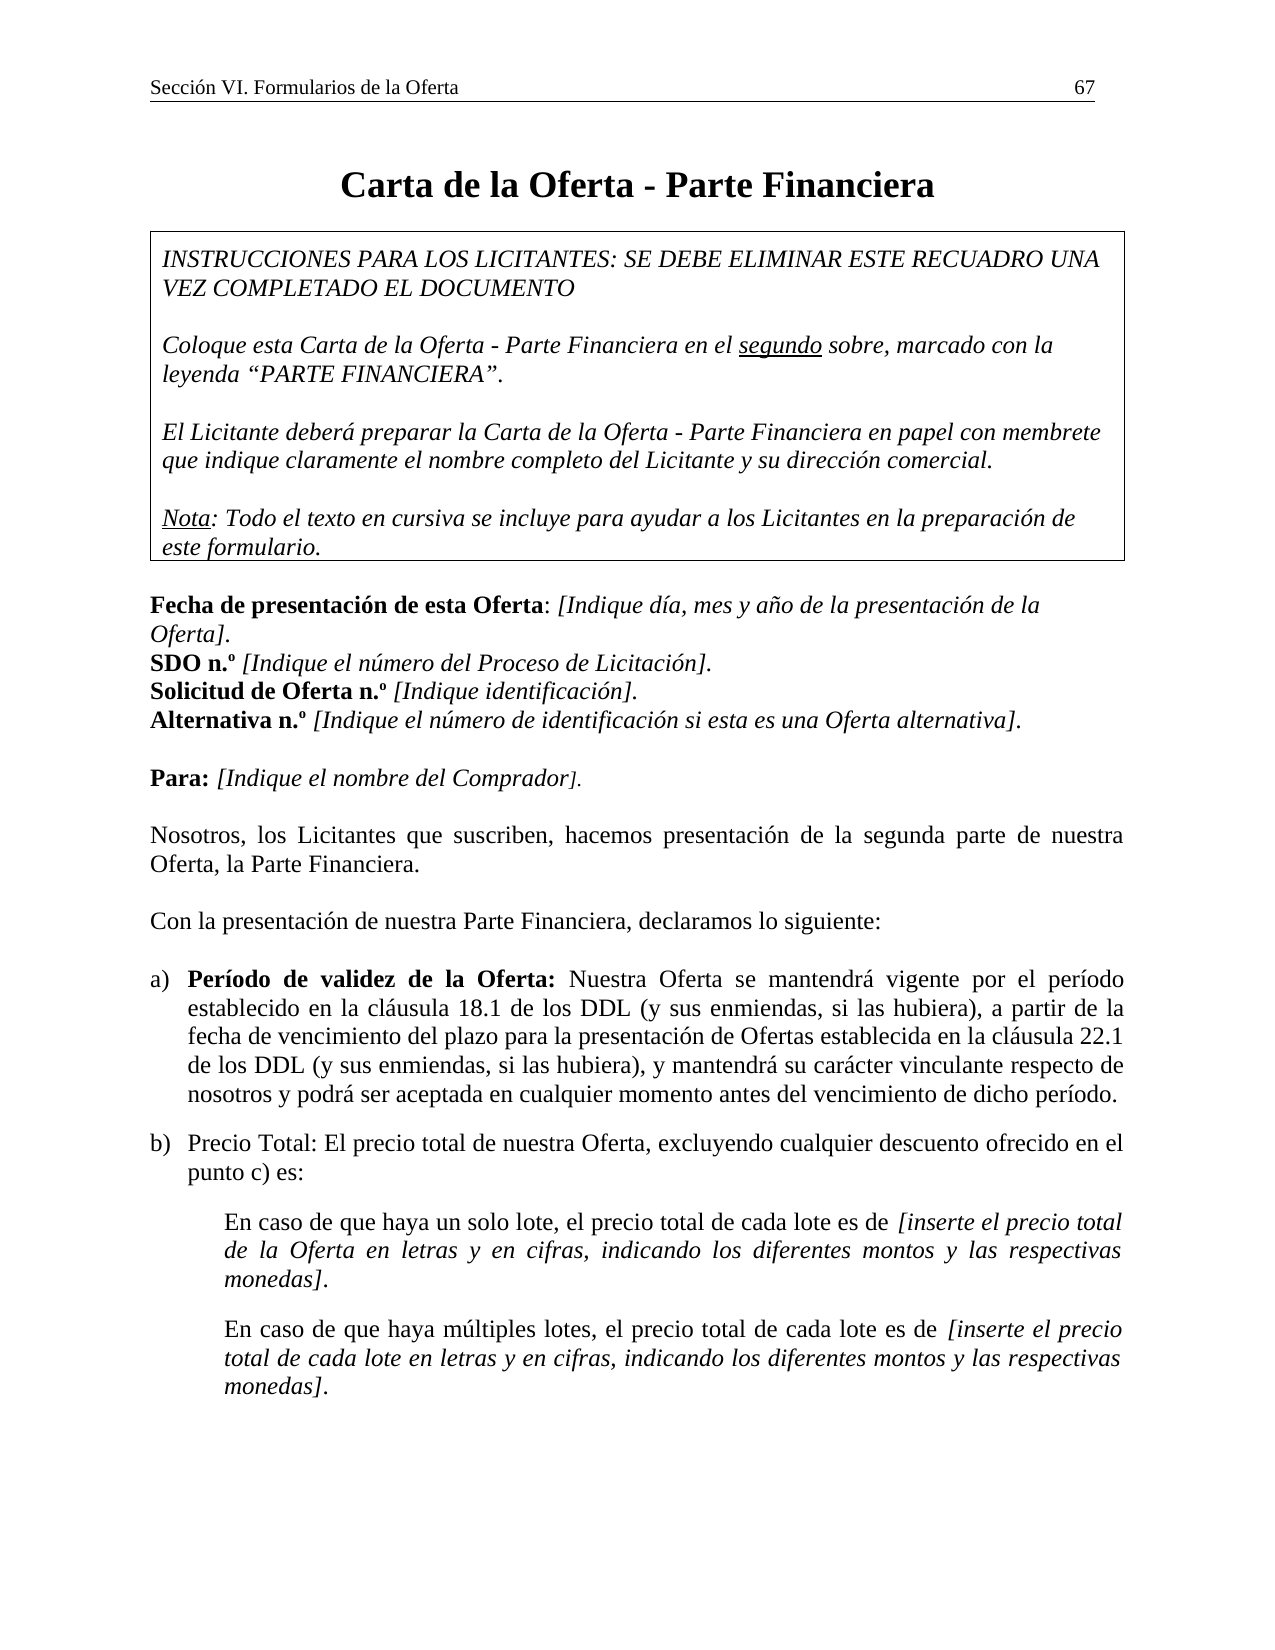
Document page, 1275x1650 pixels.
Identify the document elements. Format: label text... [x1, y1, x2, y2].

text b) Precio Total: El precio total de nuestra Oferta, excluyendo cualquier descuento ofrecido en el punto c) es: [150, 1128, 1125, 1186]
text Carta de la Oferta - Parte Financiera [150, 162, 1125, 206]
text Alternativa n.o [Indique el número de identificación si esta es una Oferta alternativa]. [150, 705, 1125, 734]
text Nosotros, los Licitantes que suscriben, hacemos presentación de la segunda parte de nuestra Oferta, la Parte Financiera. [150, 820, 1125, 878]
text En caso de que haya múltiples lotes, el precio total de cada lote es de [inserte el precio total de cada lote en letras y en cifras, indicando los diferentes montos y las respectivas monedas]. [186, 1314, 1125, 1400]
table_header INSTRUCCIONES PARA LOS LICITANTES: SE DEBE ELIMINAR ESTE RECUADRO UNA VEZ COMPLETADO EL DOCUMENTO Coloque esta Carta de la Oferta - Parte Financiera en el segundo sobre, marcado con la leyenda “PARTE FINANCIERA”. El Licitante deberá preparar la Carta de la Oferta - Parte Financiera en papel con membrete que indique claramente el nombre completo del Licitante y su dirección comercial. Nota: Todo el texto en cursiva se incluye para ayudar a los Licitantes en la preparación de este formulario. [151, 232, 1124, 560]
text Con la presentación de nuestra Parte Financiera, declaramos lo siguiente: [150, 906, 1125, 935]
text SDO n.o [Indique el número del Proceso de Licitación]. [150, 648, 1125, 676]
text a) Período de validez de la Oferta: Nuestra Oferta se mantendrá vigente por el período establecido en la cláusula 18.1 de los DDL (y sus enmiendas, si las hubiera), a partir de la fecha de vencimiento del plazo para la presentación de Ofertas establecida en la cláusula 22.1 de los DDL (y sus enmiendas, si las hubiera), y mantendrá su carácter vinculante respecto de nosotros y podrá ser aceptada en cualquier momento antes del vencimiento de dicho período. [150, 964, 1125, 1108]
text Fecha de presentación de esta Oferta: [Indique día, mes y año de la presentación de la Oferta]. [150, 590, 1125, 648]
text En caso de que haya un solo lote, el precio total de cada lote es de [inserte el precio total de la Oferta en letras y en cifras, indicando los diferentes montos y las respectivas monedas]. [186, 1207, 1125, 1293]
list Para: [Indique el nombre del Comprador]. [150, 763, 1125, 791]
text Solicitud de Oferta n.o [Indique identificación]. [150, 676, 1125, 705]
